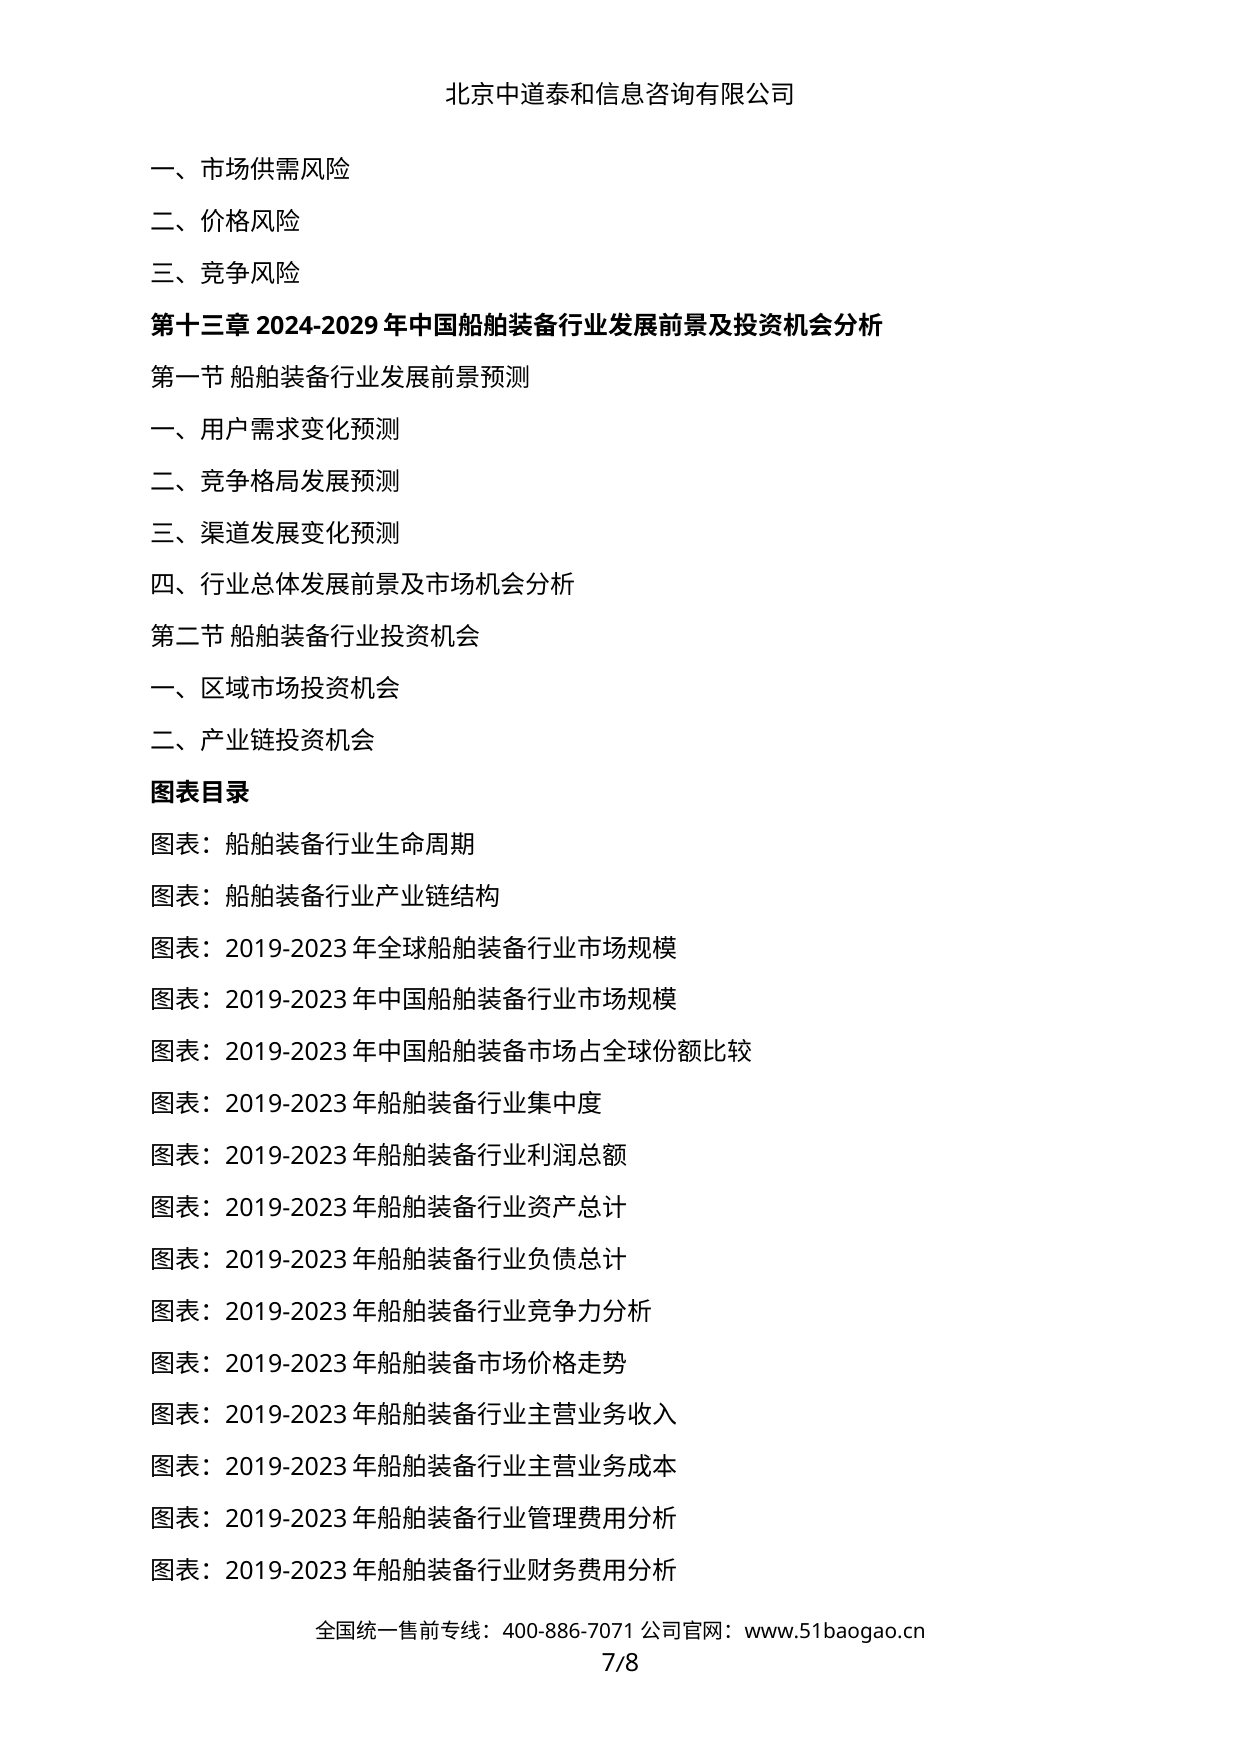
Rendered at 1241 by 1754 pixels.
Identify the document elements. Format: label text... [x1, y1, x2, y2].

text 图表：2019-2023年中国船舶装备行业市场规模 [150, 980, 1090, 1016]
text 图表：2019-2023年船舶装备行业资产总计 [150, 1187, 1090, 1224]
text 二、产业链投资机会 [150, 721, 1090, 757]
text 图表：2019-2023年船舶装备行业管理费用分析 [150, 1499, 1090, 1535]
text 图表：2019-2023年全球船舶装备行业市场规模 [150, 928, 1090, 964]
text 一、用户需求变化预测 [150, 409, 1090, 446]
text 图表目录 [150, 772, 1090, 809]
text 第二节 船舶装备行业投资机会 [150, 617, 1090, 653]
text 图表：船舶装备行业产业链结构 [150, 876, 1090, 912]
text 二、价格风险 [150, 202, 1090, 238]
text 一、市场供需风险 [150, 150, 1090, 186]
text 图表：2019-2023年船舶装备行业竞争力分析 [150, 1291, 1090, 1327]
text 二、竞争格局发展预测 [150, 461, 1090, 497]
text 图表：2019-2023年船舶装备行业主营业务成本 [150, 1447, 1090, 1483]
text 图表：2019-2023年船舶装备行业主营业务收入 [150, 1395, 1090, 1431]
text 图表：2019-2023年船舶装备市场价格走势 [150, 1343, 1090, 1379]
text 图表：2019-2023年船舶装备行业利润总额 [150, 1136, 1090, 1172]
text 第十三章 2024-2029年中国船舶装备行业发展前景及投资机会分析 [150, 306, 1090, 342]
text 四、行业总体发展前景及市场机会分析 [150, 565, 1090, 601]
text 三、竞争风险 [150, 254, 1090, 290]
text 三、渠道发展变化预测 [150, 513, 1090, 549]
text 图表：2019-2023年中国船舶装备市场占全球份额比较 [150, 1032, 1090, 1068]
text 图表：2019-2023年船舶装备行业负债总计 [150, 1239, 1090, 1276]
text 图表：2019-2023年船舶装备行业集中度 [150, 1084, 1090, 1120]
text 图表：船舶装备行业生命周期 [150, 824, 1090, 861]
text 图表：2019-2023年船舶装备行业财务费用分析 [150, 1551, 1090, 1587]
text 第一节 船舶装备行业发展前景预测 [150, 357, 1090, 394]
text 一、区域市场投资机会 [150, 669, 1090, 705]
